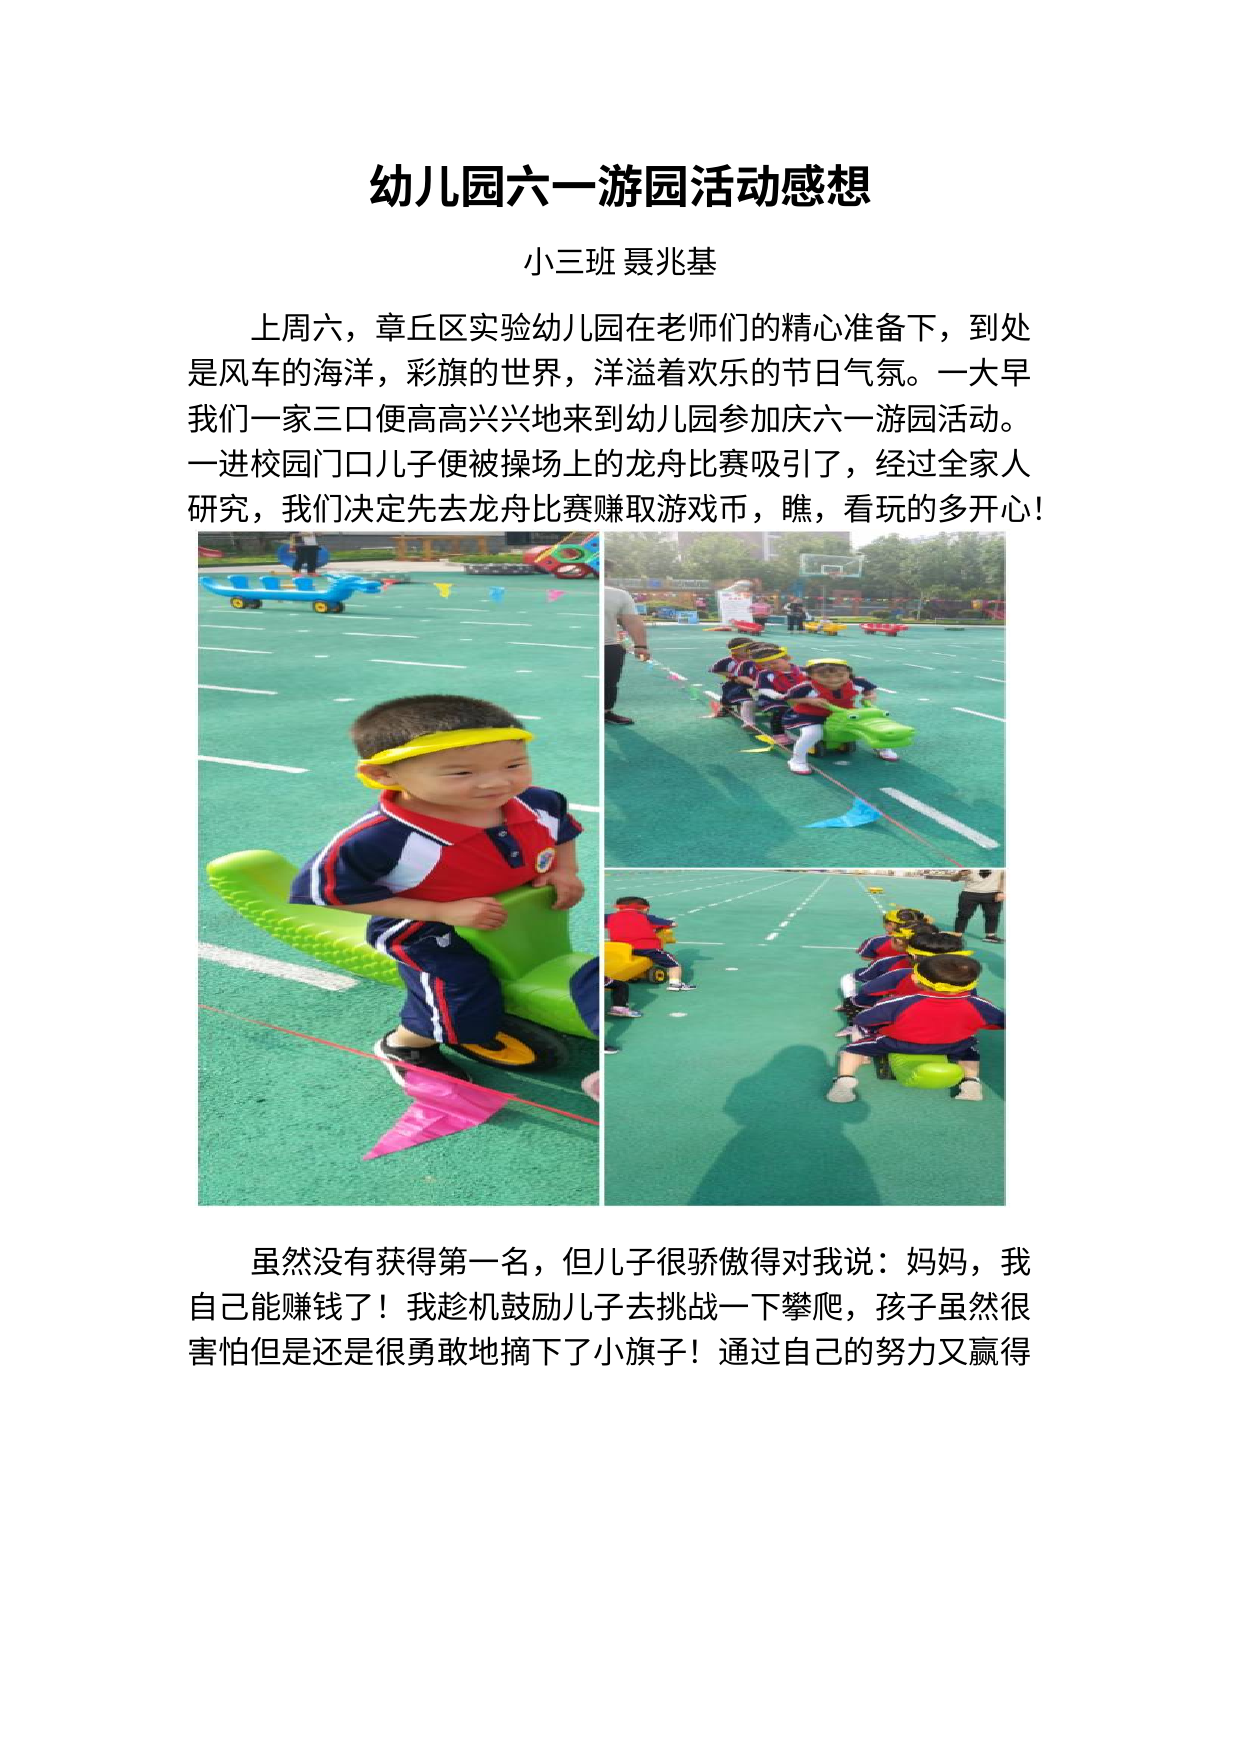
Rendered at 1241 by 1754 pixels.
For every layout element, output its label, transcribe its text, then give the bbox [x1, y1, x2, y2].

text 幼儿园六一游园活动感想 [187, 150, 1053, 216]
text 小三班 聂兆基 [187, 237, 1053, 282]
picture [194, 529, 1010, 1208]
text 虽然没有获得第一名，但儿子很骄傲得对我说：妈妈，我自己能赚钱了！我趁机鼓励儿子去挑战一下攀爬，孩子虽然很害怕但是还是很勇敢地摘下了小旗子！通过自己的努力又赢得 [187, 1237, 1053, 1373]
